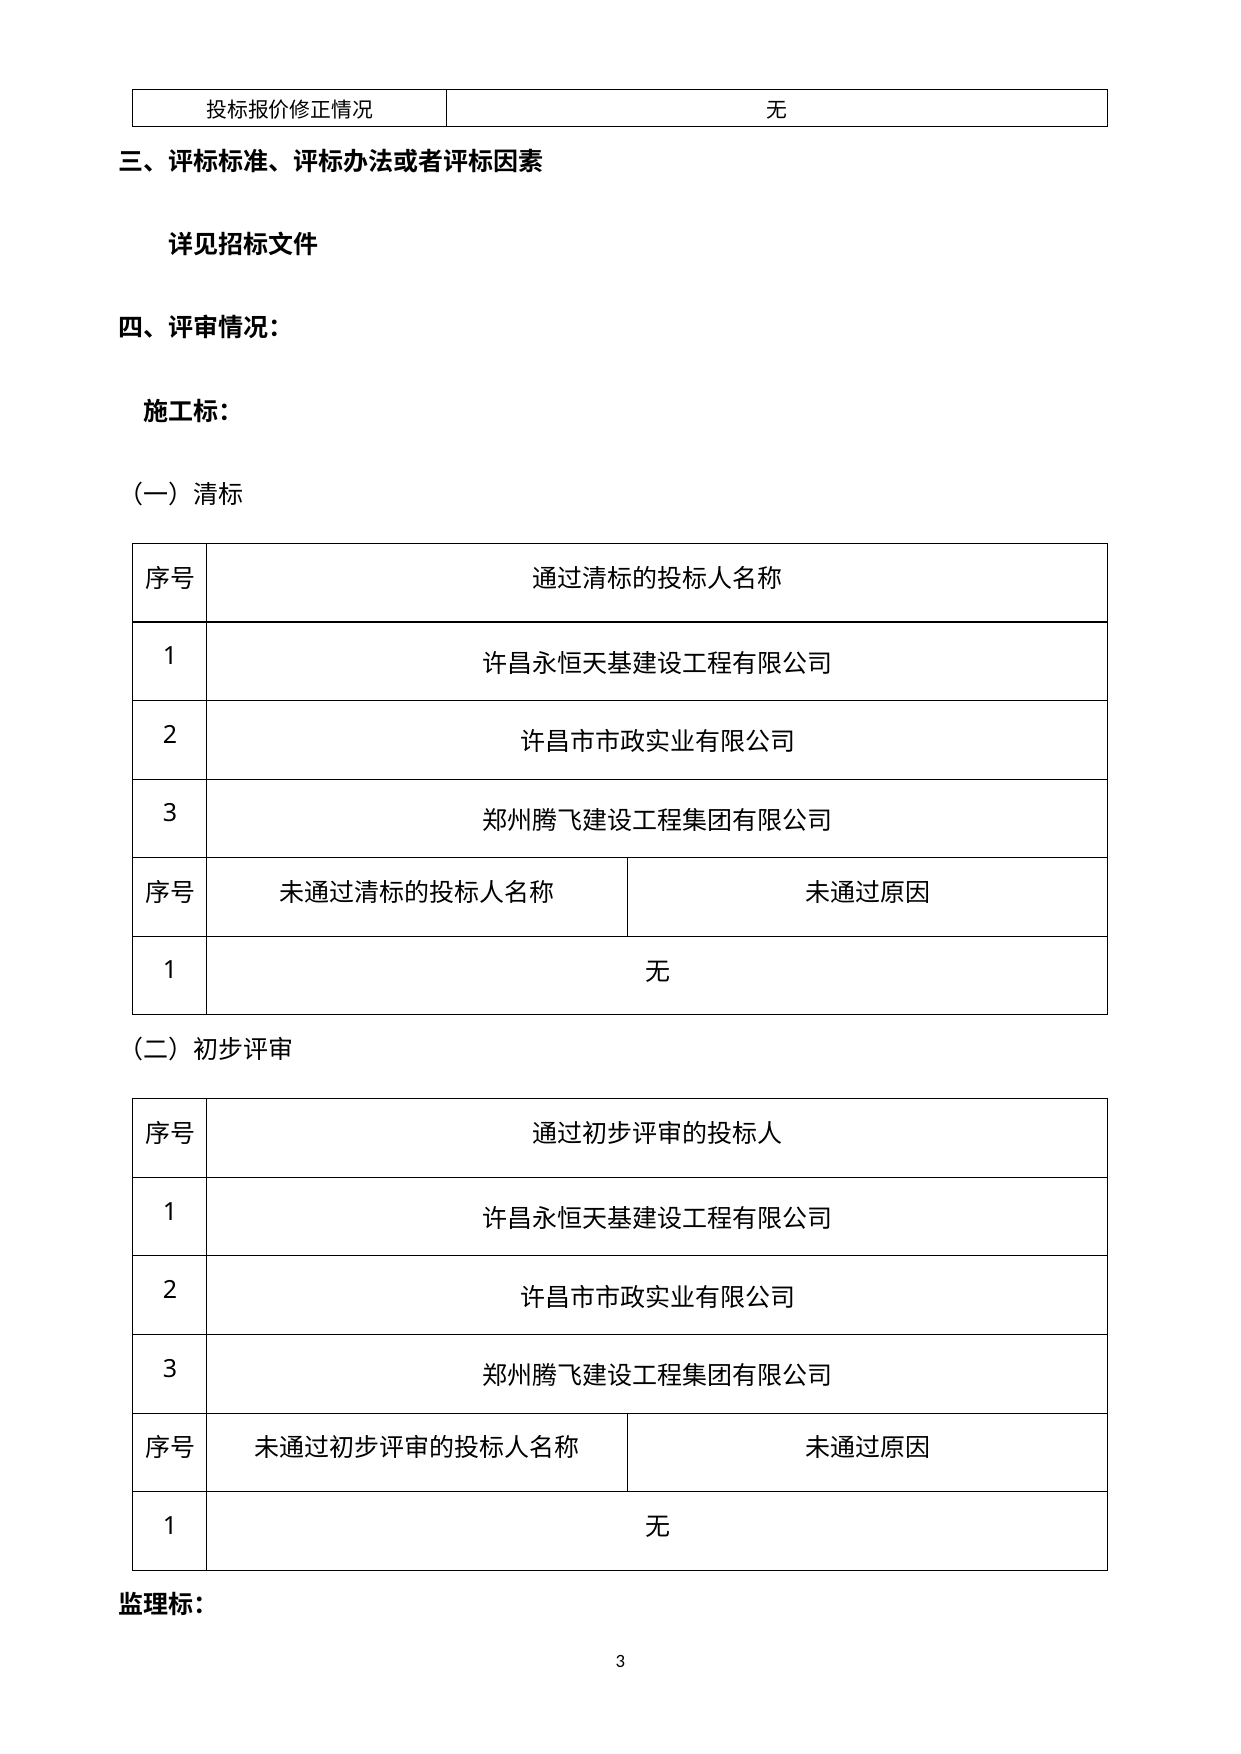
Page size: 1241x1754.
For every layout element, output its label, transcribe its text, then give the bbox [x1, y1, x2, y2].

text （二）初步评审 [118, 1015, 1122, 1080]
table_cell 未通过清标的投标人名称 [207, 858, 627, 936]
table_cell 许昌永恒天基建设工程有限公司 [207, 623, 1107, 700]
text 三、评标标准、评标办法或者评标因素 [118, 127, 1122, 192]
table_cell 1 [133, 623, 206, 700]
table_cell 郑州腾飞建设工程集团有限公司 [207, 1335, 1107, 1412]
table_cell 未通过原因 [628, 1414, 1107, 1491]
text 四、评审情况： [118, 293, 1122, 358]
table_cell 1 [133, 1178, 206, 1255]
table_cell 序号 [133, 858, 206, 936]
table_cell 3 [133, 1335, 206, 1412]
table_cell 无 [447, 90, 1107, 126]
text 详见招标文件 [118, 210, 1122, 275]
table_header 通过清标的投标人名称 [207, 544, 1107, 621]
table_cell 许昌永恒天基建设工程有限公司 [207, 1178, 1107, 1255]
table_header 序号 [133, 544, 206, 621]
text （一）清标 [118, 460, 1122, 525]
table_cell 2 [133, 1256, 206, 1334]
table_cell 序号 [133, 1414, 206, 1491]
table_header 序号 [133, 1099, 206, 1177]
table_cell 许昌市市政实业有限公司 [207, 701, 1107, 778]
table_cell 未通过初步评审的投标人名称 [207, 1414, 627, 1491]
table_cell 许昌市市政实业有限公司 [207, 1256, 1107, 1334]
table_cell 未通过原因 [628, 858, 1107, 936]
table_cell 2 [133, 701, 206, 778]
table_cell 无 [207, 937, 1107, 1014]
table_cell 投标报价修正情况 [133, 90, 446, 126]
table_header 通过初步评审的投标人 [207, 1099, 1107, 1177]
table_cell 1 [133, 1492, 206, 1569]
text 施工标： [118, 377, 1122, 442]
table_cell 3 [133, 780, 206, 857]
table_cell 无 [207, 1492, 1107, 1569]
table_cell 郑州腾飞建设工程集团有限公司 [207, 780, 1107, 857]
text 监理标： [118, 1571, 1122, 1636]
table_cell 1 [133, 937, 206, 1014]
